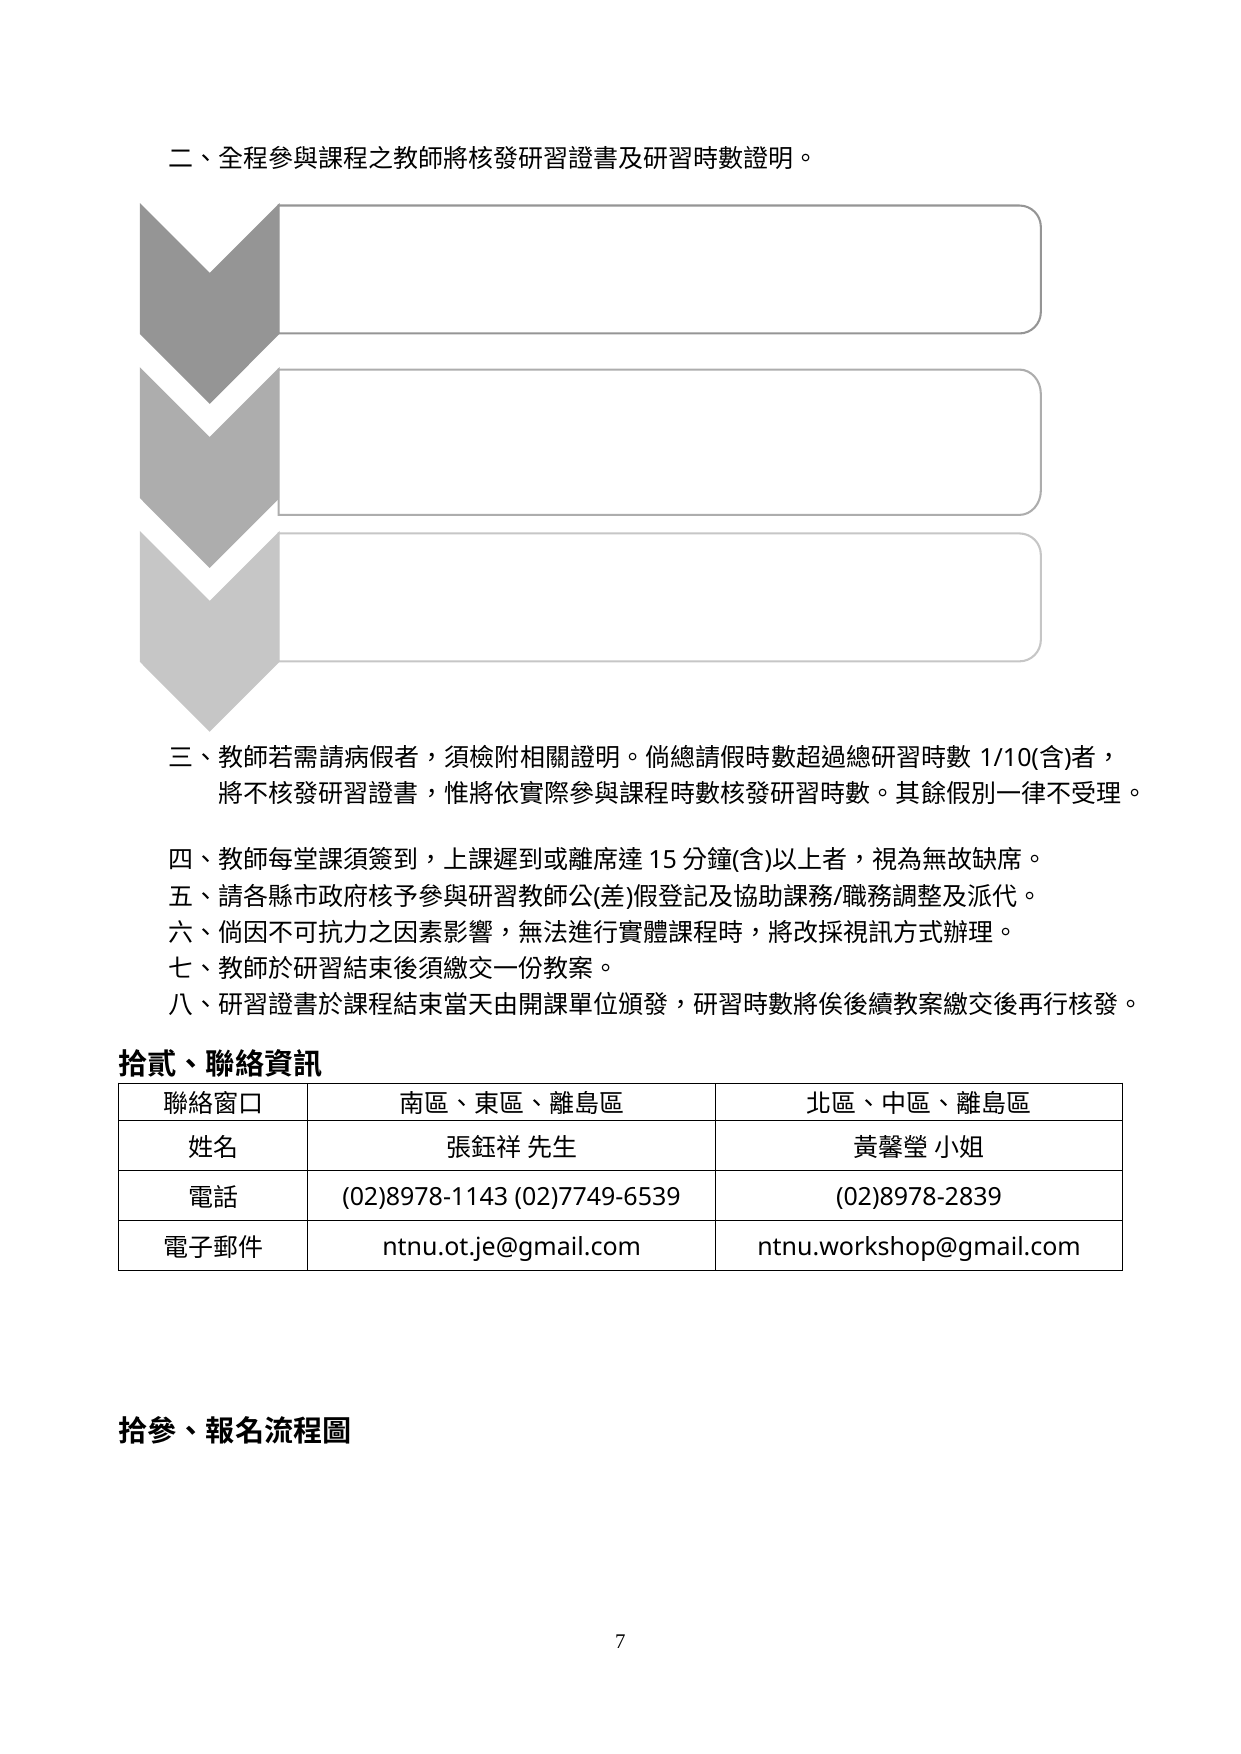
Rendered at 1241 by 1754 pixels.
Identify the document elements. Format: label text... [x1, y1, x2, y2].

text 拾參、報名流程圖 [118, 1407, 1122, 1449]
text 五、請各縣市政府核予參與研習教師公(差)假登記及協助課務/職務調整及派代。 [168, 876, 1122, 912]
text 八、研習證書於課程結束當天由開課單位頒發，研習時數將俟後續教案繳交後再行核發。 [168, 985, 1122, 1021]
table_header 南區、東區、離島區 [308, 1084, 715, 1120]
text 三、教師若需請病假者，須檢附相關證明。倘總請假時數超過總研習時數1/10(含)者，將不核發研習證書，惟將依實際參與課程時數核發研習時數。其餘假別一律不受理。 [168, 175, 1122, 840]
table_cell 黃馨瑩 小姐 [716, 1121, 1122, 1170]
table_header 北區、中區、離島區 [716, 1084, 1122, 1120]
table_cell ntnu.ot.je@gmail.com [308, 1221, 715, 1269]
text 二、全程參與課程之教師將核發研習證書及研習時數證明。 [168, 139, 1122, 175]
text 六、倘因不可抗力之因素影響，無法進行實體課程時，將改採視訊方式辦理。 [168, 912, 1122, 949]
table_cell 電子郵件 [119, 1221, 307, 1269]
text 七、教師於研習結束後須繳交一份教案。 [168, 949, 1122, 985]
table_cell (02)8978-2839 [716, 1171, 1122, 1220]
table_cell (02)8978-1143 (02)7749-6539 [308, 1171, 715, 1220]
table_cell 電話 [119, 1171, 307, 1220]
text 四、教師每堂課須簽到，上課遲到或離席達15分鐘(含)以上者，視為無故缺席。 [168, 840, 1122, 876]
table_header 聯絡窗口 [119, 1084, 307, 1120]
table_cell 張鈺祥 先生 [308, 1121, 715, 1170]
text 拾貳、聯絡資訊 [118, 1040, 1122, 1083]
table_cell ntnu.workshop@gmail.com [716, 1221, 1122, 1269]
table_cell 姓名 [119, 1121, 307, 1170]
